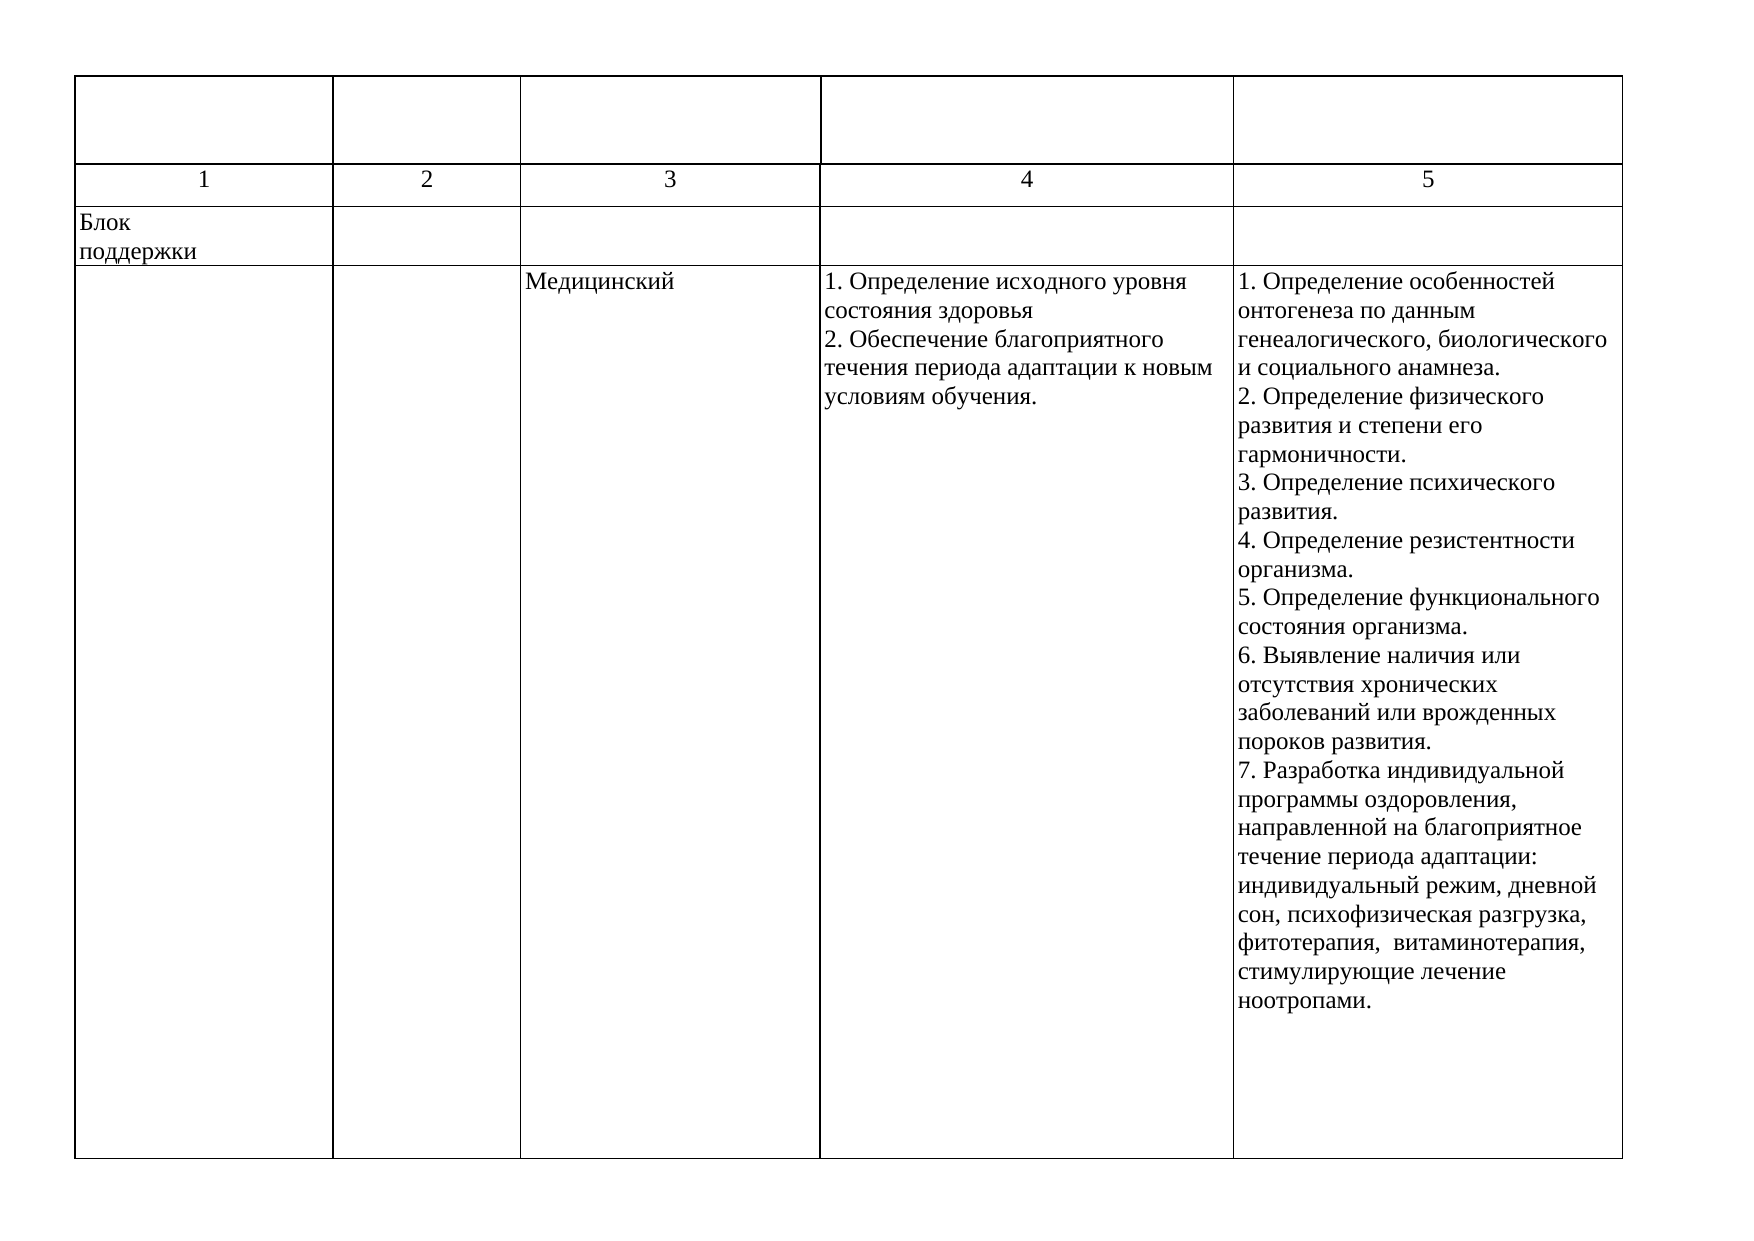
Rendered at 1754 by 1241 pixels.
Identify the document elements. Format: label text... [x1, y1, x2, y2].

table_cell [334, 207, 520, 265]
table_cell 5 [1234, 165, 1622, 206]
table_cell 2 [334, 165, 520, 206]
table_cell [821, 207, 1233, 265]
table_cell [521, 207, 819, 265]
table_cell [1234, 207, 1622, 265]
table_cell [76, 266, 332, 1157]
table_cell 3 [521, 165, 819, 206]
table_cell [1234, 266, 1622, 1157]
table_cell [521, 77, 820, 163]
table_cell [1234, 77, 1622, 163]
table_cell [821, 266, 1233, 1157]
table_cell [822, 77, 1233, 163]
table_cell [76, 77, 332, 163]
table_cell Блок поддержки [76, 207, 332, 265]
table_cell [334, 77, 520, 163]
table_cell Медицинский [521, 266, 819, 1157]
table_cell 4 [821, 165, 1233, 206]
table_cell 1 [76, 165, 332, 206]
table_cell [334, 266, 520, 1157]
